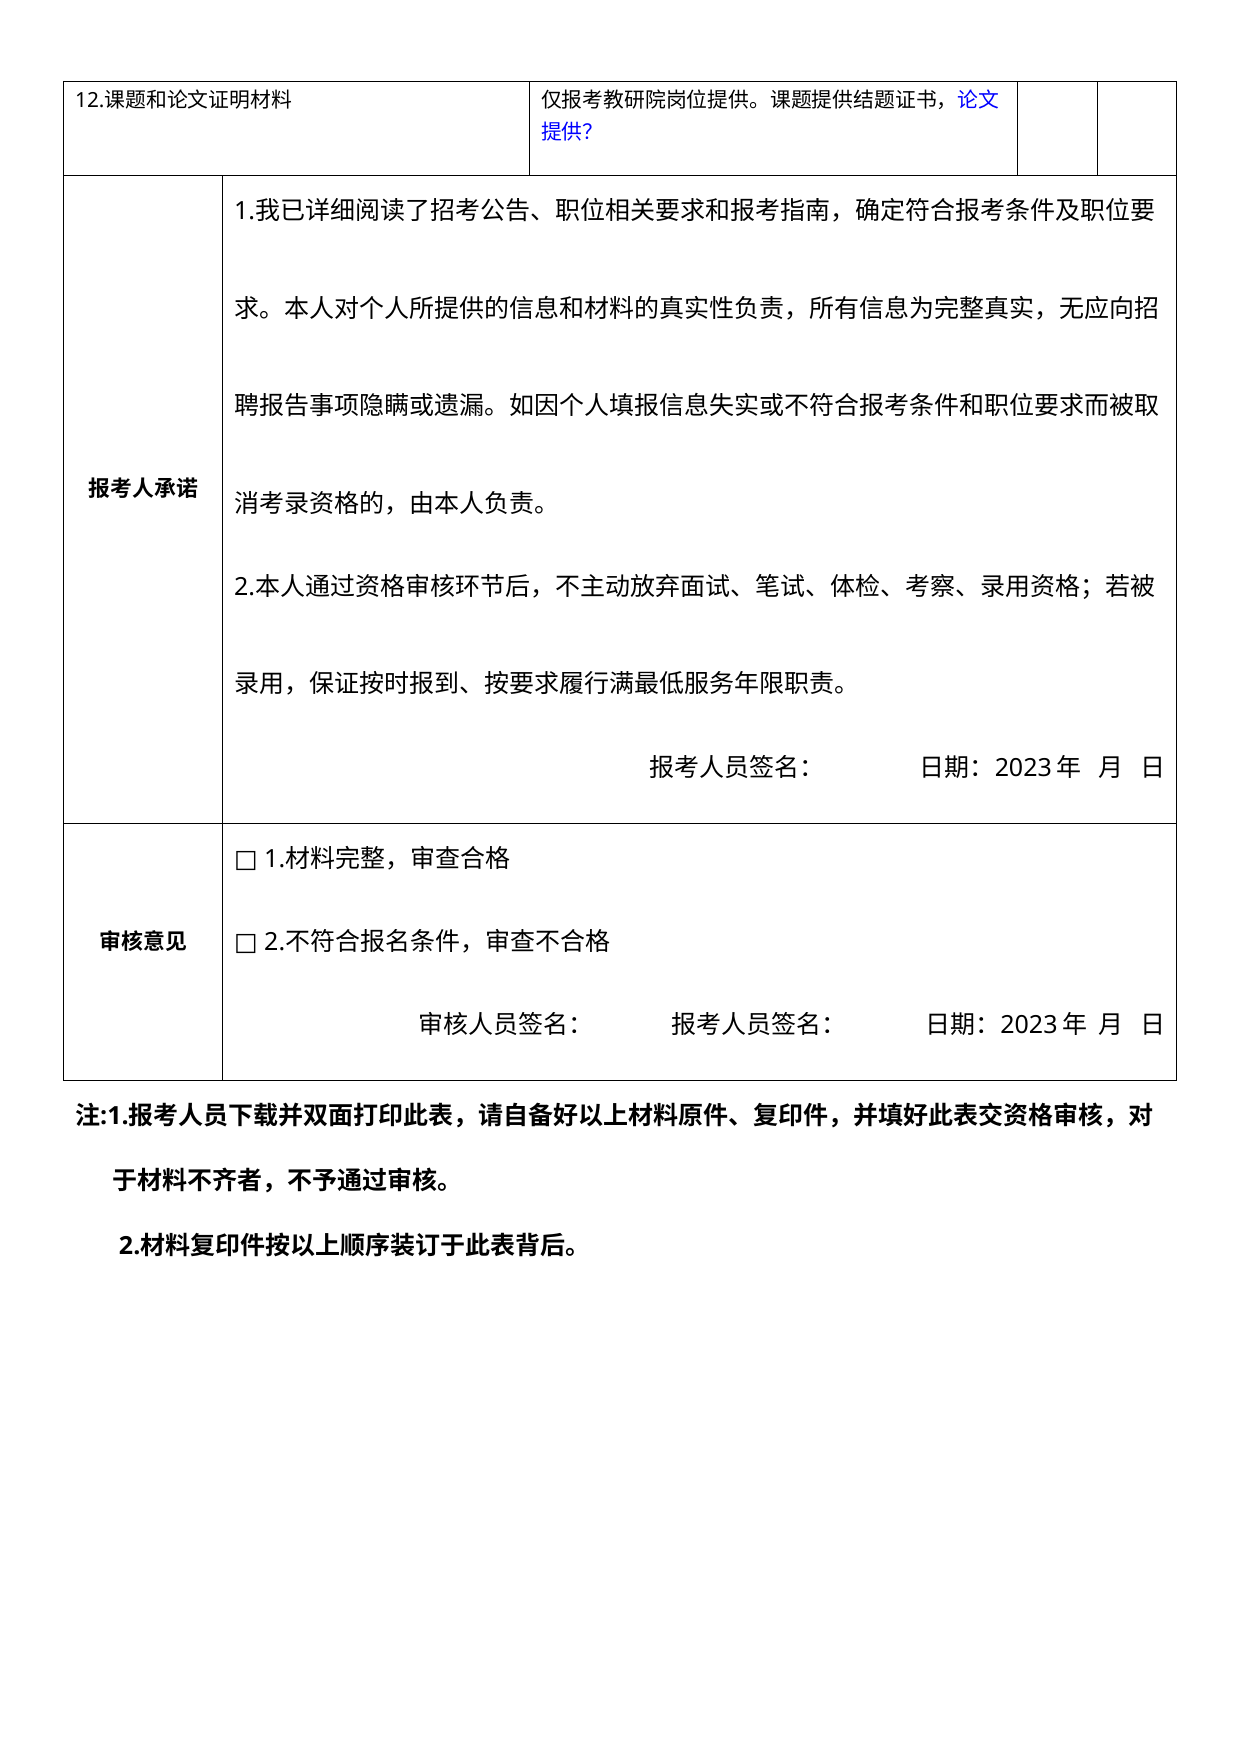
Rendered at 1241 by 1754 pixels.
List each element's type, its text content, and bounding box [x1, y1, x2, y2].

table_cell □ 1.材料完整，审查合格 □ 2.不符合报名条件，审查不合格 审核人员签名： 报考人员签名： 日期：2023年 月 日 [223, 824, 1176, 1080]
table_cell 12.课题和论文证明材料 [64, 82, 529, 175]
table_cell [1098, 82, 1176, 175]
text 2.材料复印件按以上顺序装订于此表背后。 [75, 1211, 1165, 1276]
table_cell [1018, 82, 1097, 175]
table_cell 1.我已详细阅读了招考公告、职位相关要求和报考指南，确定符合报考条件及职位要求。本人对个人所提供的信息和材料的真实性负责，所有信息为完整真实，无应向招聘报告事项隐瞒或遗漏。如因个人填报信息失实或不符合报考条件和职位要求而被取消考录资格的，由本人负责。 2.本人通过资格审核环节后，不主动放弃面试、笔试、体检、考察、录用资格；若被录用，保证按时报到、按要求履行满最低服务年限职责。 报考人员签名： 日期：2023年 月 日 [223, 176, 1176, 823]
table_cell 审核意见 [64, 824, 222, 1080]
table_cell 报考人承诺 [64, 176, 222, 823]
text 注:1.报考人员下载并双面打印此表，请自备好以上材料原件、复印件，并填好此表交资格审核，对于材料不齐者，不予通过审核。 [75, 1081, 1165, 1211]
table_cell 仅报考教研院岗位提供。课题提供结题证书，论文提供？ [530, 82, 1017, 175]
